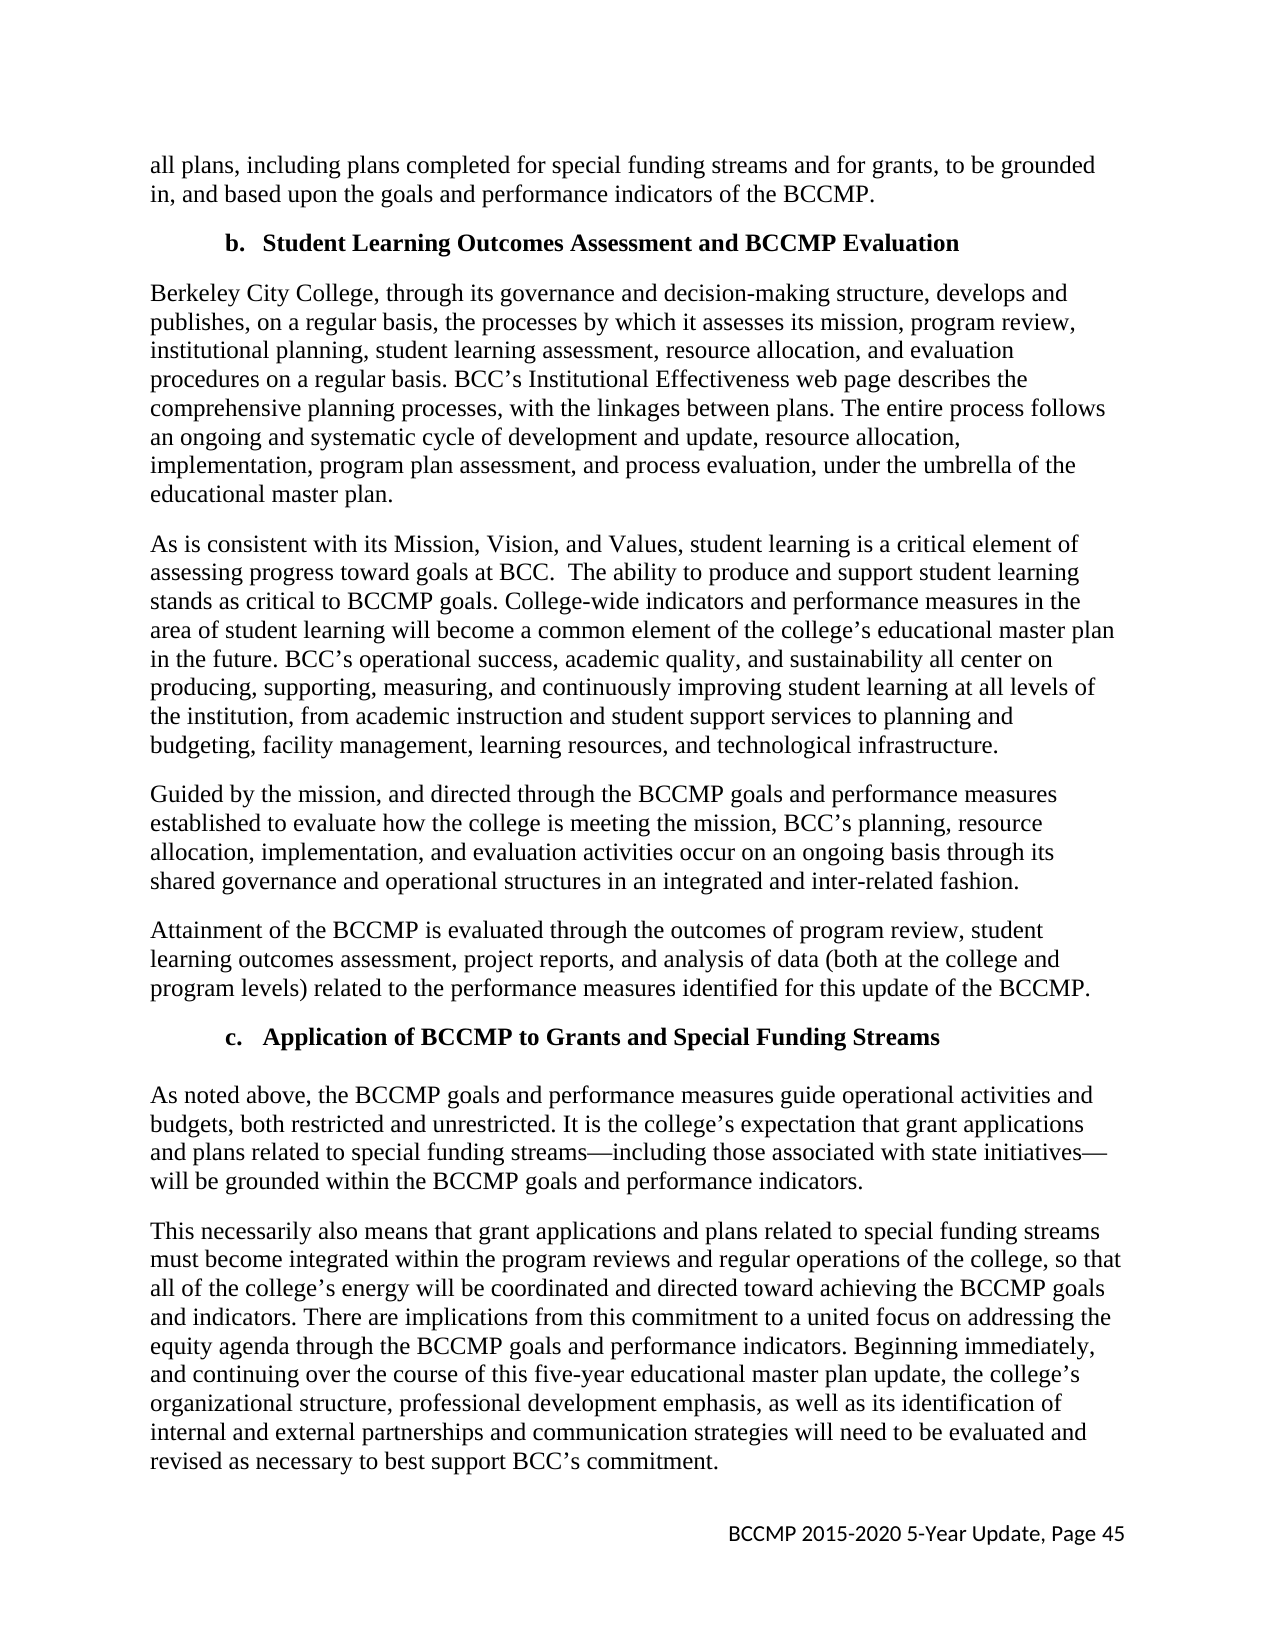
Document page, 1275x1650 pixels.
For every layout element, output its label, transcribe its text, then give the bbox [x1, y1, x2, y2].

list Application of BCCMP to Grants and Special Funding Streams [225, 1022, 1125, 1051]
text As noted above, the BCCMP goals and performance measures guide operational activities and budgets, both restricted and unrestricted. It is the college’s expectation that grant applications and plans related to special funding streams—including those associated with state initiatives—will be grounded within the BCCMP goals and performance indicators. [150, 1080, 1125, 1195]
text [150, 150, 1125, 207]
list Student Learning Outcomes Assessment and BCCMP Evaluation [225, 228, 1125, 257]
text This necessarily also means that grant applications and plans related to special funding streams must become integrated within the program reviews and regular operations of the college, so that all of the college’s energy will be coordinated and directed toward achieving the BCCMP goals and indicators. There are implications from this commitment to a united focus on addressing the equity agenda through the BCCMP goals and performance indicators. Beginning immediately, and continuing over the course of this five-year educational master plan update, the college’s organizational structure, professional development emphasis, as well as its identification of internal and external partnerships and communication strategies will need to be evaluated and revised as necessary to best support BCC’s commitment. [150, 1216, 1125, 1474]
text As is consistent with its Mission, Vision, and Values, student learning is a critical element of assessing progress toward goals at BCC. The ability to produce and support student learning stands as critical to BCCMP goals. College-wide indicators and performance measures in the area of student learning will become a common element of the college’s educational master plan in the future. BCC’s operational success, academic quality, and sustainability all center on producing, supporting, measuring, and continuously improving student learning at all levels of the institution, from academic instruction and student support services to planning and budgeting, facility management, learning resources, and technological infrastructure. [150, 529, 1125, 759]
text Guided by the mission, and directed through the BCCMP goals and performance measures established to evaluate how the college is meeting the mission, BCC’s planning, resource allocation, implementation, and evaluation activities occur on an ongoing basis through its shared governance and operational structures in an integrated and inter-related fashion. [150, 779, 1125, 894]
text Attainment of the BCCMP is evaluated through the outcomes of program review, student learning outcomes assessment, project reports, and analysis of data (both at the college and program levels) related to the performance measures identified for this update of the BCCMP. [150, 915, 1125, 1002]
text Berkeley City College, through its governance and decision-making structure, develops and publishes, on a regular basis, the processes by which it assesses its mission, program review, institutional planning, student learning assessment, resource allocation, and evaluation procedures on a regular basis. BCC’s Institutional Effectiveness web page describes the comprehensive planning processes, with the linkages between plans. The entire process follows an ongoing and systematic cycle of development and update, resource allocation, implementation, program plan assessment, and process evaluation, under the umbrella of the educational master plan. [150, 278, 1125, 508]
